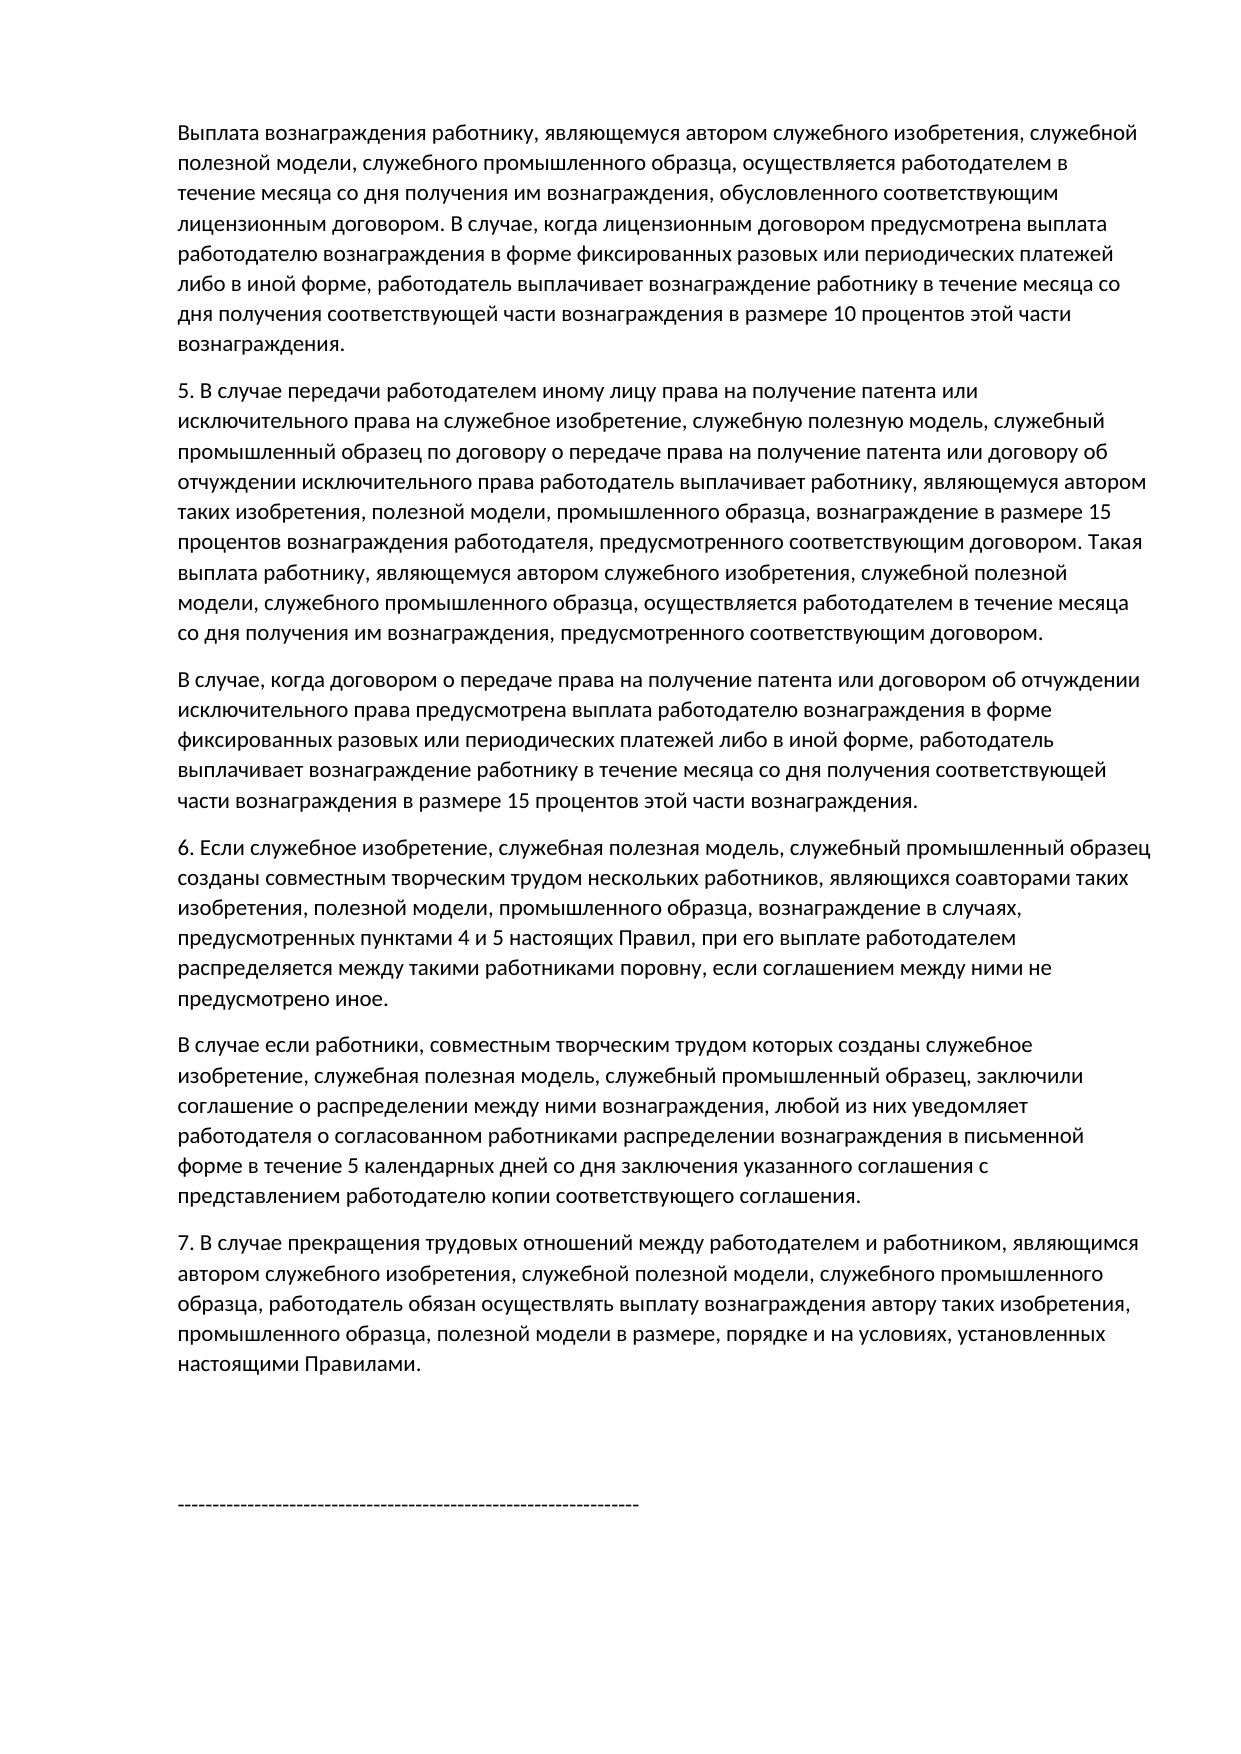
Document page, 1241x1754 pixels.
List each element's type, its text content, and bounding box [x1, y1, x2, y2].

text В случае если работники, совместным творческим трудом которых созданы служебное изобретение, служебная полезная модель, служебный промышленный образец, заключили соглашение о распределении между ними вознаграждения, любой из них уведомляет работодателя о согласованном работниками распределении вознаграждения в письменной форме в течение 5 календарных дней со дня заключения указанного соглашения с представлением работодателю копии соответствующего соглашения. [177, 1031, 1152, 1210]
text ------------------------------------------------------------------ [177, 1490, 1152, 1518]
text Выплата вознаграждения работнику, являющемуся автором служебного изобретения, служебной полезной модели, служебного промышленного образца, осуществляется работодателем в течение месяца со дня получения им вознаграждения, обусловленного соответствующим лицензионным договором. В случае, когда лицензионным договором предусмотрена выплата работодателю вознаграждения в форме фиксированных разовых или периодических платежей либо в иной форме, работодатель выплачивает вознаграждение работнику в течение месяца со дня получения соответствующей части вознаграждения в размере 10 процентов этой части вознаграждения. [177, 118, 1152, 358]
text 6. Если служебное изобретение, служебная полезная модель, служебный промышленный образец созданы совместным творческим трудом нескольких работников, являющихся соавторами таких изобретения, полезной модели, промышленного образца, вознаграждение в случаях, предусмотренных пунктами 4 и 5 настоящих Правил, при его выплате работодателем распределяется между такими работниками поровну, если соглашением между ними не предусмотрено иное. [177, 833, 1152, 1012]
text 7. В случае прекращения трудовых отношений между работодателем и работником, являющимся автором служебного изобретения, служебной полезной модели, служебного промышленного образца, работодатель обязан осуществлять выплату вознаграждения автору таких изобретения, промышленного образца, полезной модели в размере, порядке и на условиях, установленных настоящими Правилами. [177, 1228, 1152, 1377]
text 5. В случае передачи работодателем иному лицу права на получение патента или исключительного права на служебное изобретение, служебную полезную модель, служебный промышленный образец по договору о передаче права на получение патента или договору об отчуждении исключительного права работодатель выплачивает работнику, являющемуся автором таких изобретения, полезной модели, промышленного образца, вознаграждение в размере 15 процентов вознаграждения работодателя, предусмотренного соответствующим договором. Такая выплата работнику, являющемуся автором служебного изобретения, служебной полезной модели, служебного промышленного образца, осуществляется работодателем в течение месяца со дня получения им вознаграждения, предусмотренного соответствующим договором. [177, 376, 1152, 646]
text В случае, когда договором о передаче права на получение патента или договором об отчуждении исключительного права предусмотрена выплата работодателю вознаграждения в форме фиксированных разовых или периодических платежей либо в иной форме, работодатель выплачивает вознаграждение работнику в течение месяца со дня получения соответствующей части вознаграждения в размере 15 процентов этой части вознаграждения. [177, 665, 1152, 814]
